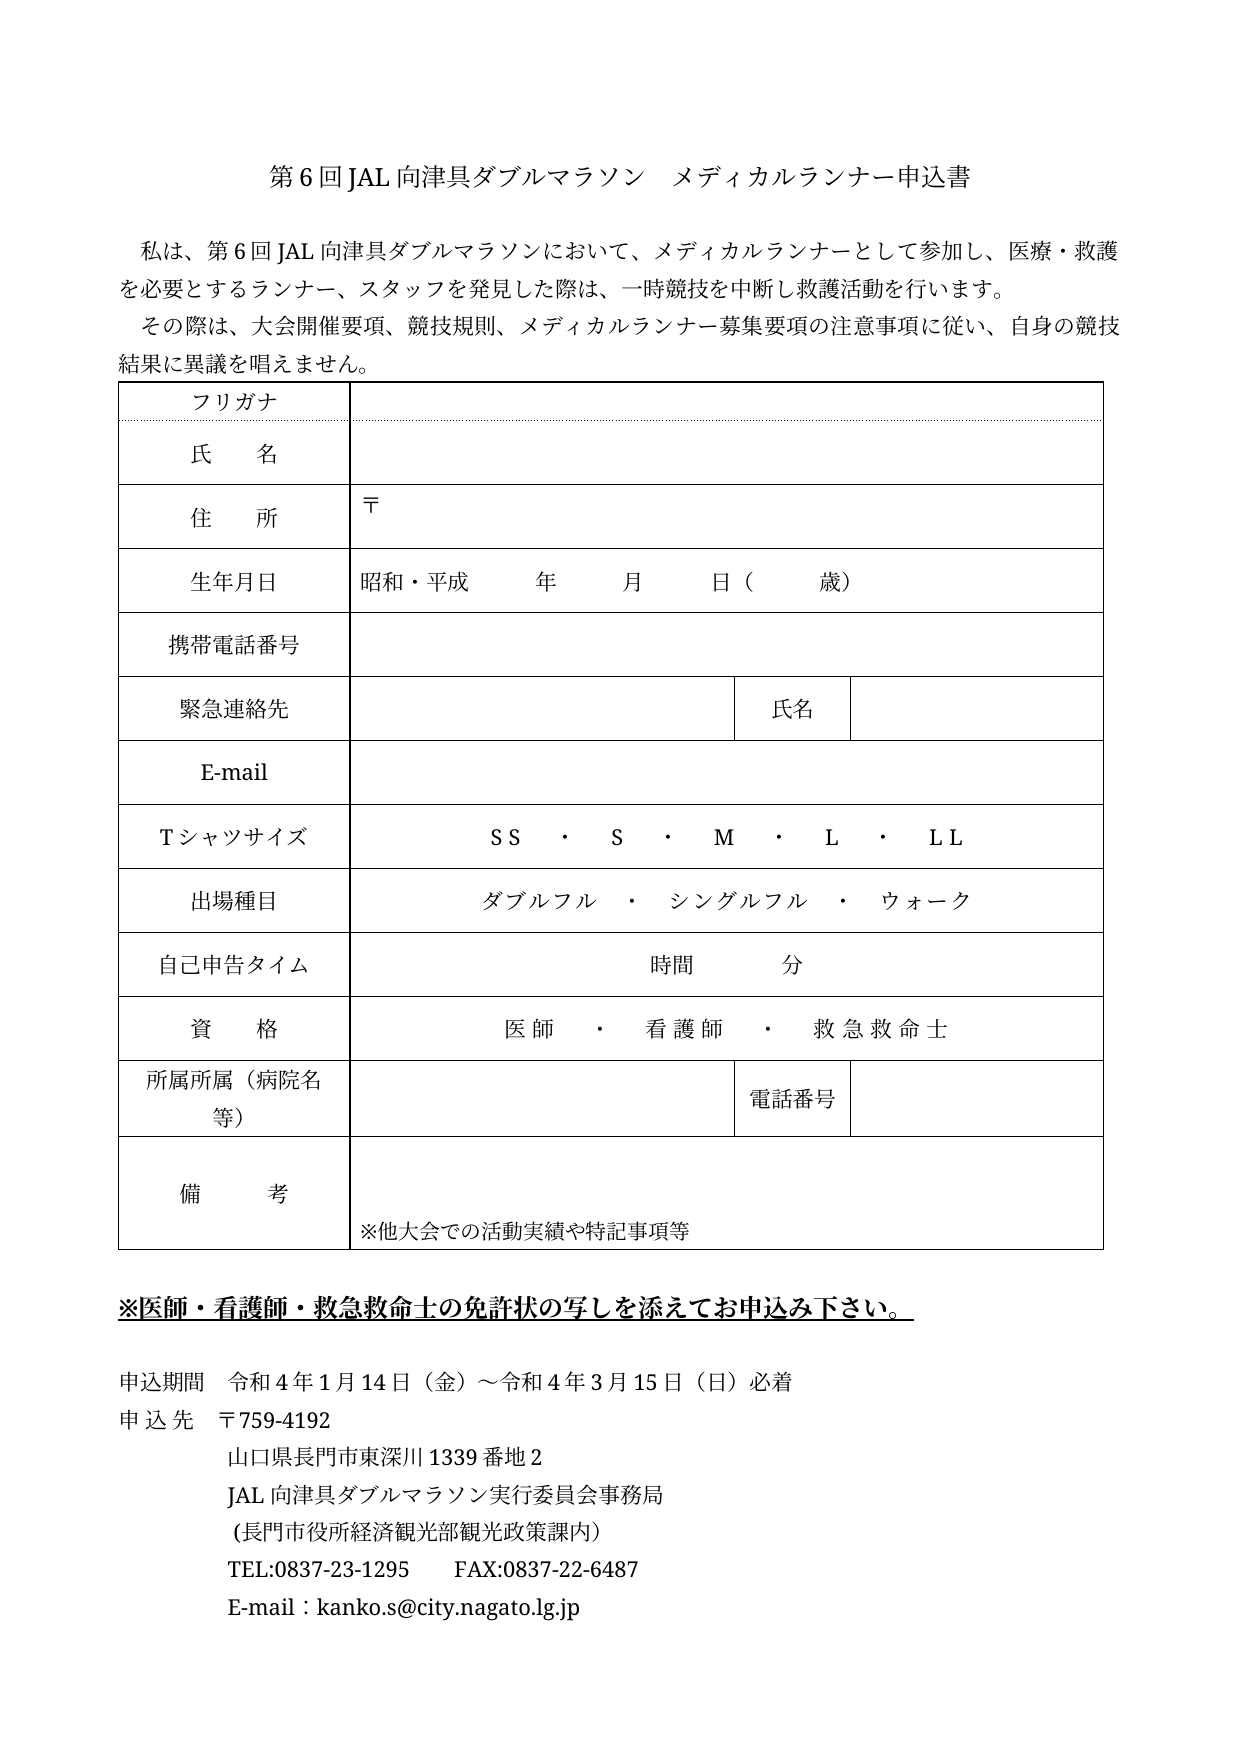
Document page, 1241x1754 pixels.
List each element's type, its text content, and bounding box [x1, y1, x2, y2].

table_cell 携帯電話番号 [119, 613, 349, 676]
table_cell [351, 677, 734, 740]
table_cell ※他大会での活動実績や特記事項等 [351, 1137, 1103, 1249]
text 私は、第6回JAL 向津具ダブルマラソンにおいて、メディカルランナーとして参加し、医療・救護を必要とするランナー、スタッフを発見した際は、一時競技を中断し救護活動を行います。 [118, 231, 1122, 306]
text TEL:0837-23-1295 FAX:0837-22-6487 [118, 1550, 1122, 1588]
table_cell 緊急連絡先 [119, 677, 349, 740]
table_cell ダブルフル ・ シングルフル ・ ウォーク [351, 869, 1103, 932]
table_cell SS ・ S ・ M ・ L ・ LL [351, 805, 1103, 868]
text (長門市役所経済観光部観光政策課内） [118, 1513, 1122, 1550]
table_cell [351, 420, 1103, 484]
table_cell [851, 1061, 1103, 1136]
table_cell 氏名 [735, 677, 850, 740]
table_cell 住 所 [119, 485, 349, 548]
text JAL 向津具ダブルマラソン実行委員会事務局 [118, 1475, 1122, 1513]
table_cell 自己申告タイム [119, 933, 349, 996]
text 申込先 〒759-4192 [118, 1400, 1122, 1438]
table_cell 資 格 [119, 997, 349, 1059]
table_cell 医師 ・ 看護師 ・ 救急救命士 [351, 997, 1103, 1059]
table_cell 所属所属（病院名等） [119, 1061, 349, 1136]
text 山口県長門市東深川1339番地2 [118, 1438, 1122, 1475]
table_cell 出場種目 [119, 869, 349, 932]
table_cell 氏 名 [119, 420, 349, 484]
table_cell E-mail [119, 741, 349, 804]
table_cell [351, 613, 1103, 676]
text ※医師・看護師・救急救命士の免許状の写しを添えてお申込み下さい。 [118, 1288, 1122, 1325]
table_cell 生年月日 [119, 549, 349, 612]
table_cell [851, 677, 1103, 740]
table_header フリガナ [119, 383, 349, 420]
table_cell 電話番号 [735, 1061, 850, 1136]
table_cell 時間 分 [351, 933, 1103, 996]
table_cell [351, 741, 1103, 804]
table_cell 昭和・平成 年 月 日（ 歳） [351, 549, 1103, 612]
table_cell 〒 [351, 485, 1103, 548]
table_cell [351, 1061, 734, 1136]
table_cell Tシャツサイズ [119, 805, 349, 868]
text その際は、大会開催要項、競技規則、メディカルランナー募集要項の注意事項に従い、自身の競技結果に異議を唱えません。 [118, 306, 1122, 381]
text 申込期間 令和4年1月14日（金）～令和4年3月15日（日）必着 [118, 1363, 1122, 1400]
text 第6回JAL 向津具ダブルマラソン メディカルランナー申込書 [118, 156, 1122, 194]
table_cell 備 考 [119, 1137, 349, 1249]
table_header [351, 383, 1103, 420]
text E-mail：kanko.s@city.nagato.lg.jp [118, 1588, 1122, 1625]
